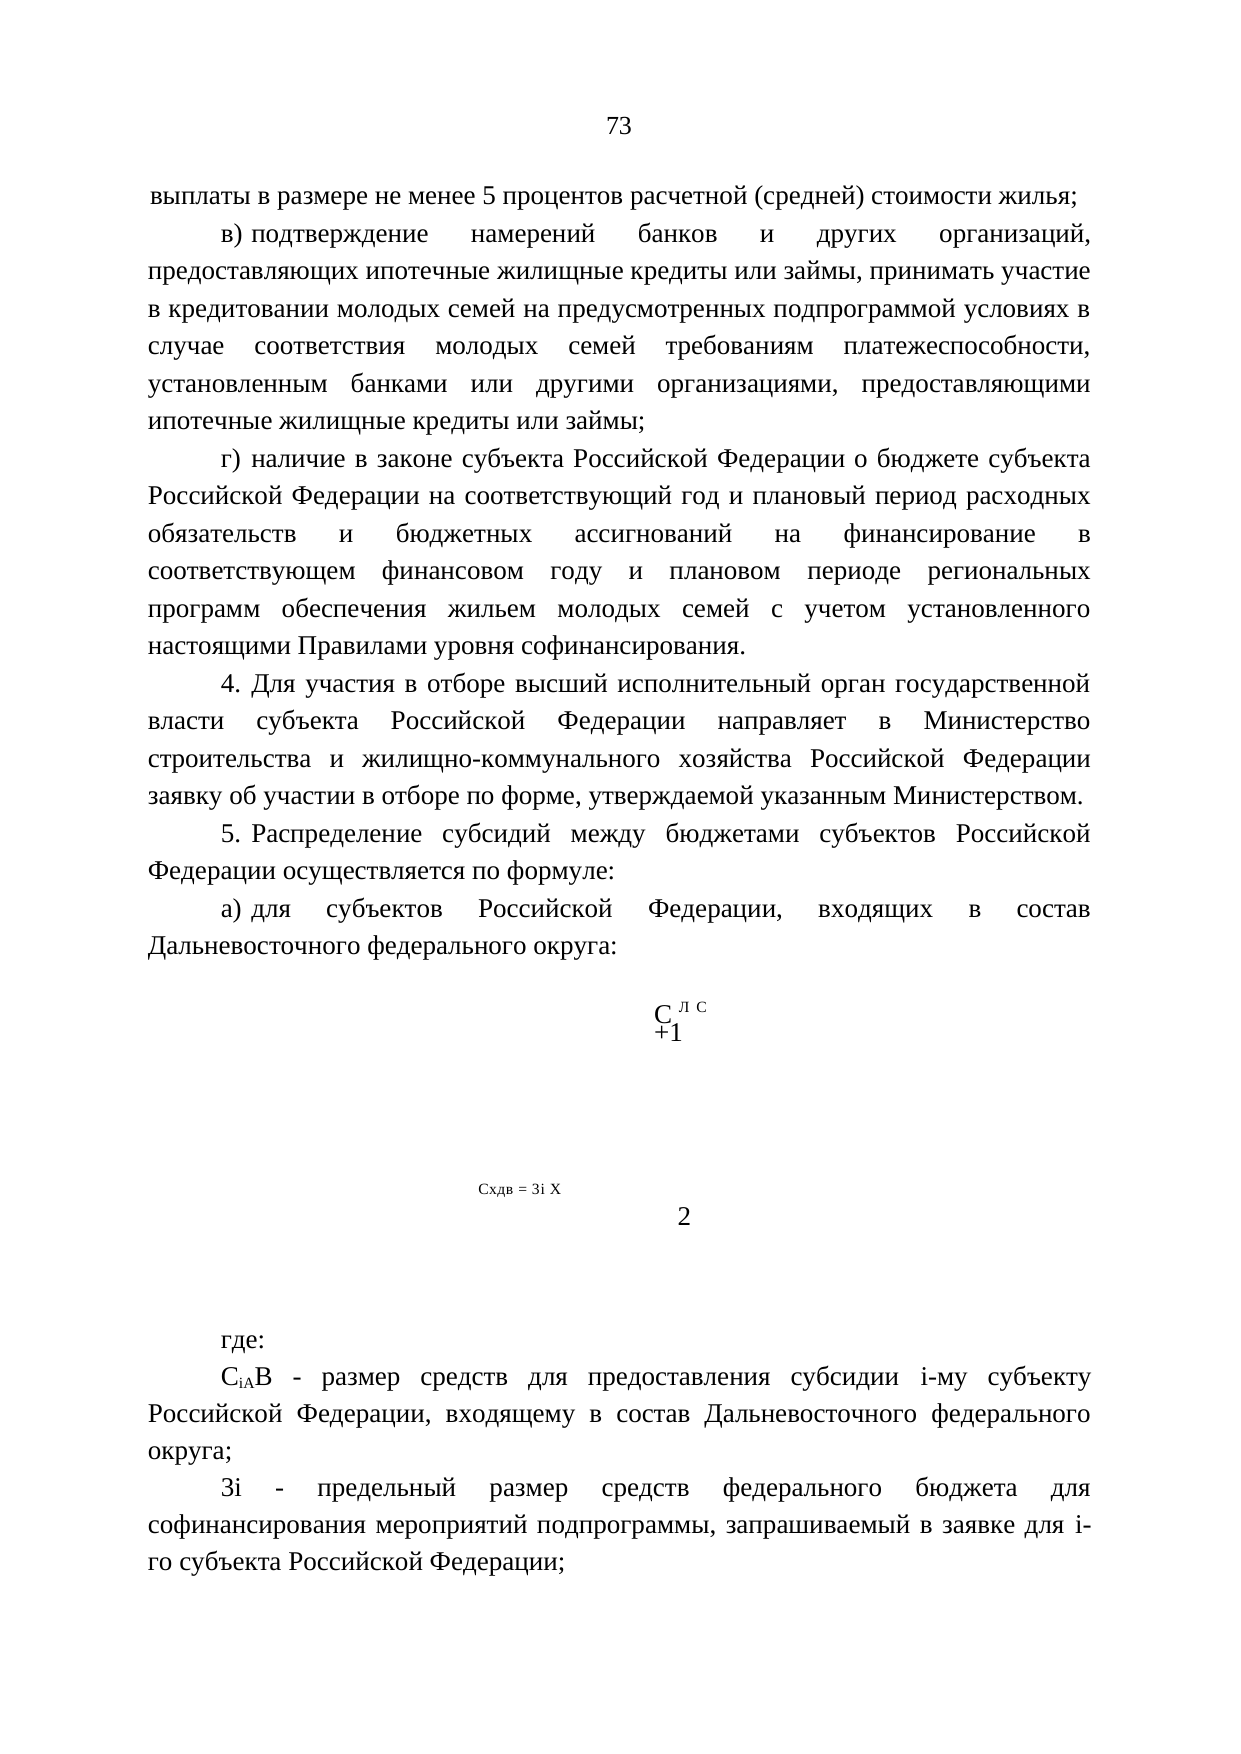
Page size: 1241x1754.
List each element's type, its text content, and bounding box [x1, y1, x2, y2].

text 3i - предельный размер средств федерального бюджета для софинансирования мероприятий подпрограммы, запрашиваемый в заявке для i-го субъекта Российской Федерации; [148, 1467, 1092, 1578]
text 2 [677, 1203, 691, 1230]
text г) наличие в законе субъекта Российской Федерации о бюджете субъекта Российской Федерации на соответствующий год и плановый период расходных обязательств и бюджетных ассигнований на финансирование в соответствующем финансовом году и плановом периоде региональных программ обеспечения жильем молодых семей с учетом установленного настоящими Правилами уровня софинансирования. [148, 437, 1092, 662]
text выплаты в размере не менее 5 процентов расчетной (средней) стоимости жилья; [150, 174, 1092, 212]
text в) подтверждение намерений банков и других организаций, предоставляющих ипотечные жилищные кредиты или займы, принимать участие в кредитовании молодых семей на предусмотренных подпрограммой условиях в случае соответствия молодых семей требованиям платежеспособности, установленным банками или другими организациями, предоставляющими ипотечные жилищные кредиты или займы; [148, 212, 1092, 437]
text где: [148, 1319, 1094, 1356]
text CiAB - размер средств для предоставления субсидии i-му субъекту Российской Федерации, входящему в состав Дальневосточного федерального округа; [148, 1356, 1092, 1467]
text С Л С +1 [654, 1009, 737, 1045]
list Для участия в отборе высший исполнительный орган государственной власти субъекта Российской Федерации направляет в Министерство строительства и жилищно-коммунального хозяйства Российской Федерации заявку об участии в отборе по форме, утверждаемой указанным Министерством. [148, 662, 1092, 812]
text а) для субъектов Российской Федерации, входящих в состав Дальневосточного федерального округа: [148, 887, 1092, 962]
list Распределение субсидий между бюджетами субъектов Российской Федерации осуществляется по формуле: [148, 812, 1092, 887]
text 73 [606, 113, 632, 139]
text Схдв = 3i X [478, 1182, 561, 1198]
